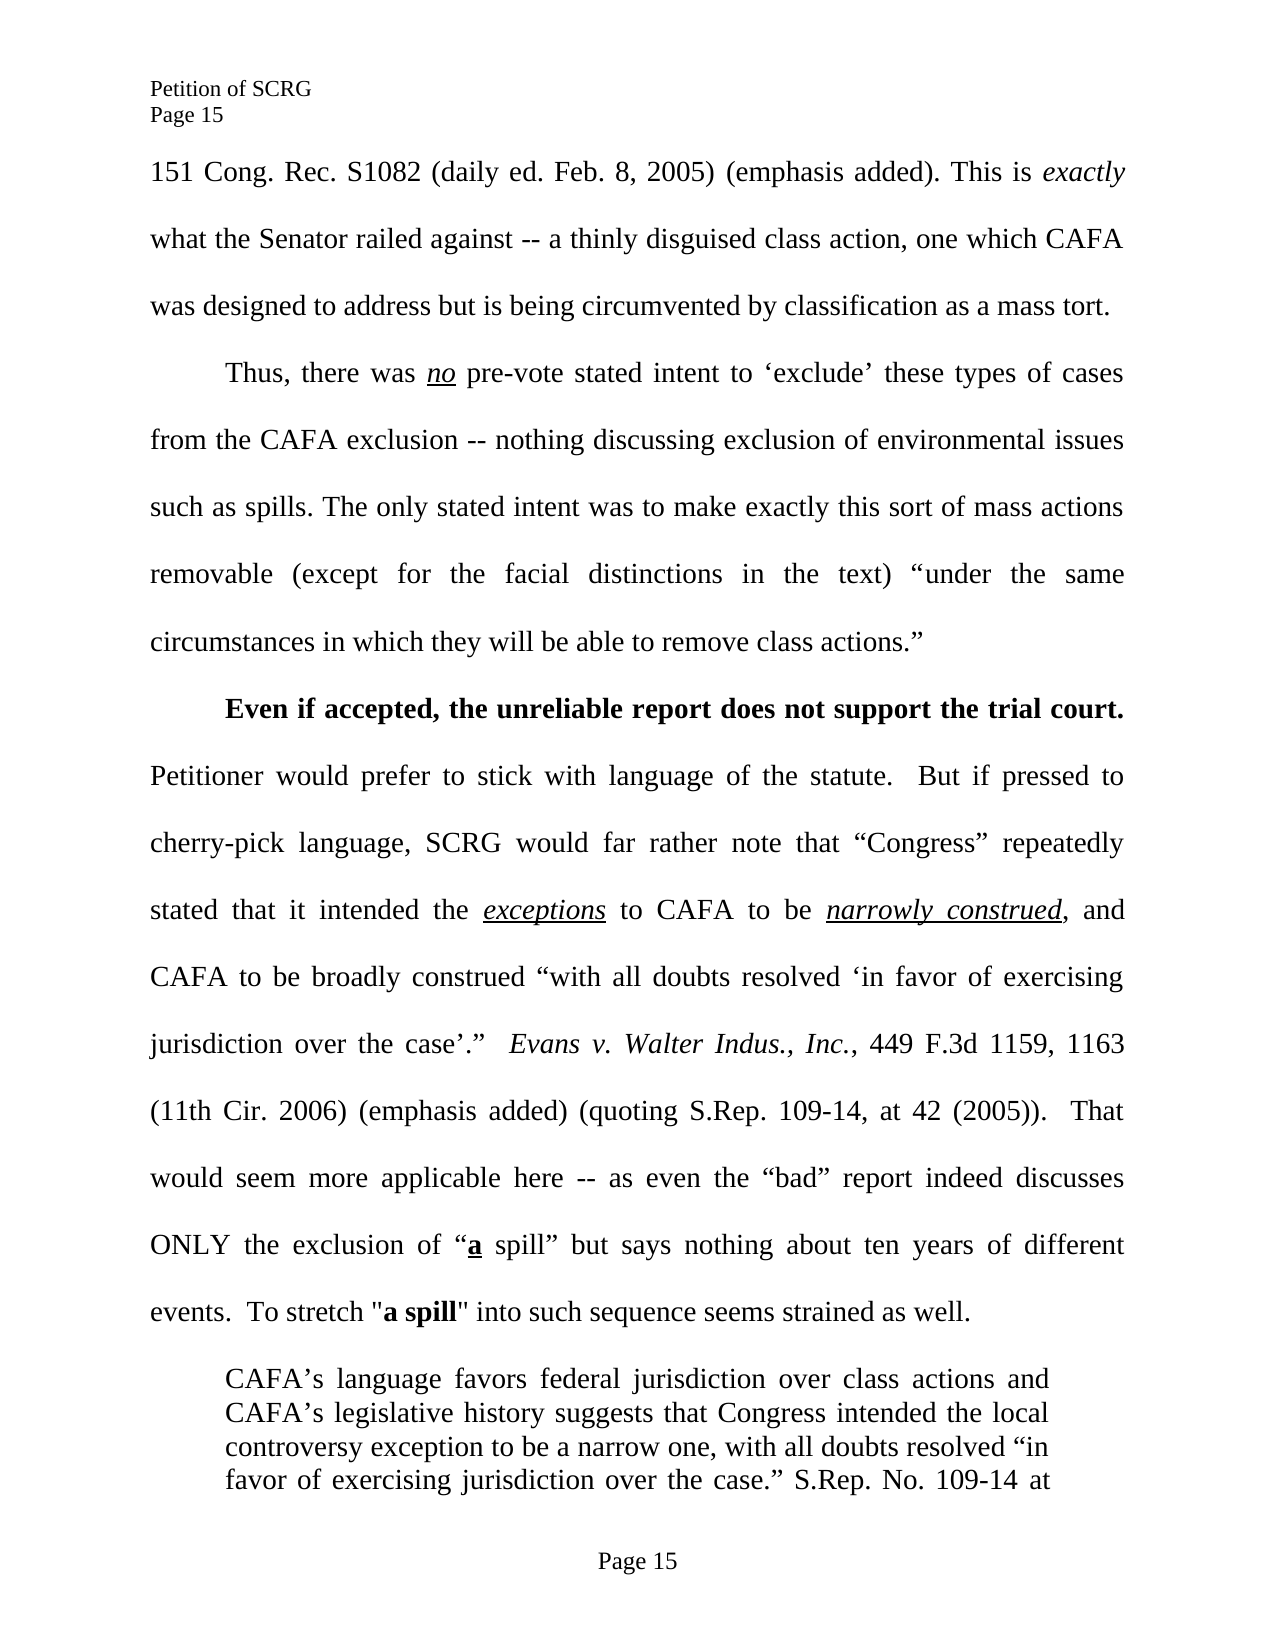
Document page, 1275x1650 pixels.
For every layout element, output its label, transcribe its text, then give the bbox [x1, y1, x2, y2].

text Even if accepted, the unreliable report does not support the trial court. Petitioner would prefer to stick with language of the statute. But if pressed to cherry-pick language, SCRG would far rather note that “Congress” repeatedly stated that it intended the exceptions to CAFA to be narrowly construed, and CAFA to be broadly construed “with all doubts resolved ‘in favor of exercising jurisdiction over the case’.” Evans v. Walter Indus., Inc., 449 F.3d 1159, 1163 (11th Cir. 2006) (emphasis added) (quoting S.Rep. 109-14, at 42 (2005)). That would seem more applicable here -- as even the “bad” report indeed discusses ONLY the exclusion of “a spill” but says nothing about ten years of different events. To stretch "a spill" into such sequence seems strained as well. [150, 691, 1125, 1328]
text Thus, there was no pre-vote stated intent to ‘exclude’ these types of cases from the CAFA exclusion -- nothing discussing exclusion of environmental issues such as spills. The only stated intent was to make exactly this sort of mass actions removable (except for the facial distinctions in the text) “under the same circumstances in which they will be able to remove class actions.” [150, 355, 1125, 657]
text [225, 1362, 1050, 1496]
text 151 Cong. Rec. S1082 (daily ed. Feb. 8, 2005) (emphasis added). This is exactly what the Senator railed against -- a thinly disguised class action, one which CAFA was designed to address but is being circumvented by classification as a mass tort. [150, 154, 1125, 322]
